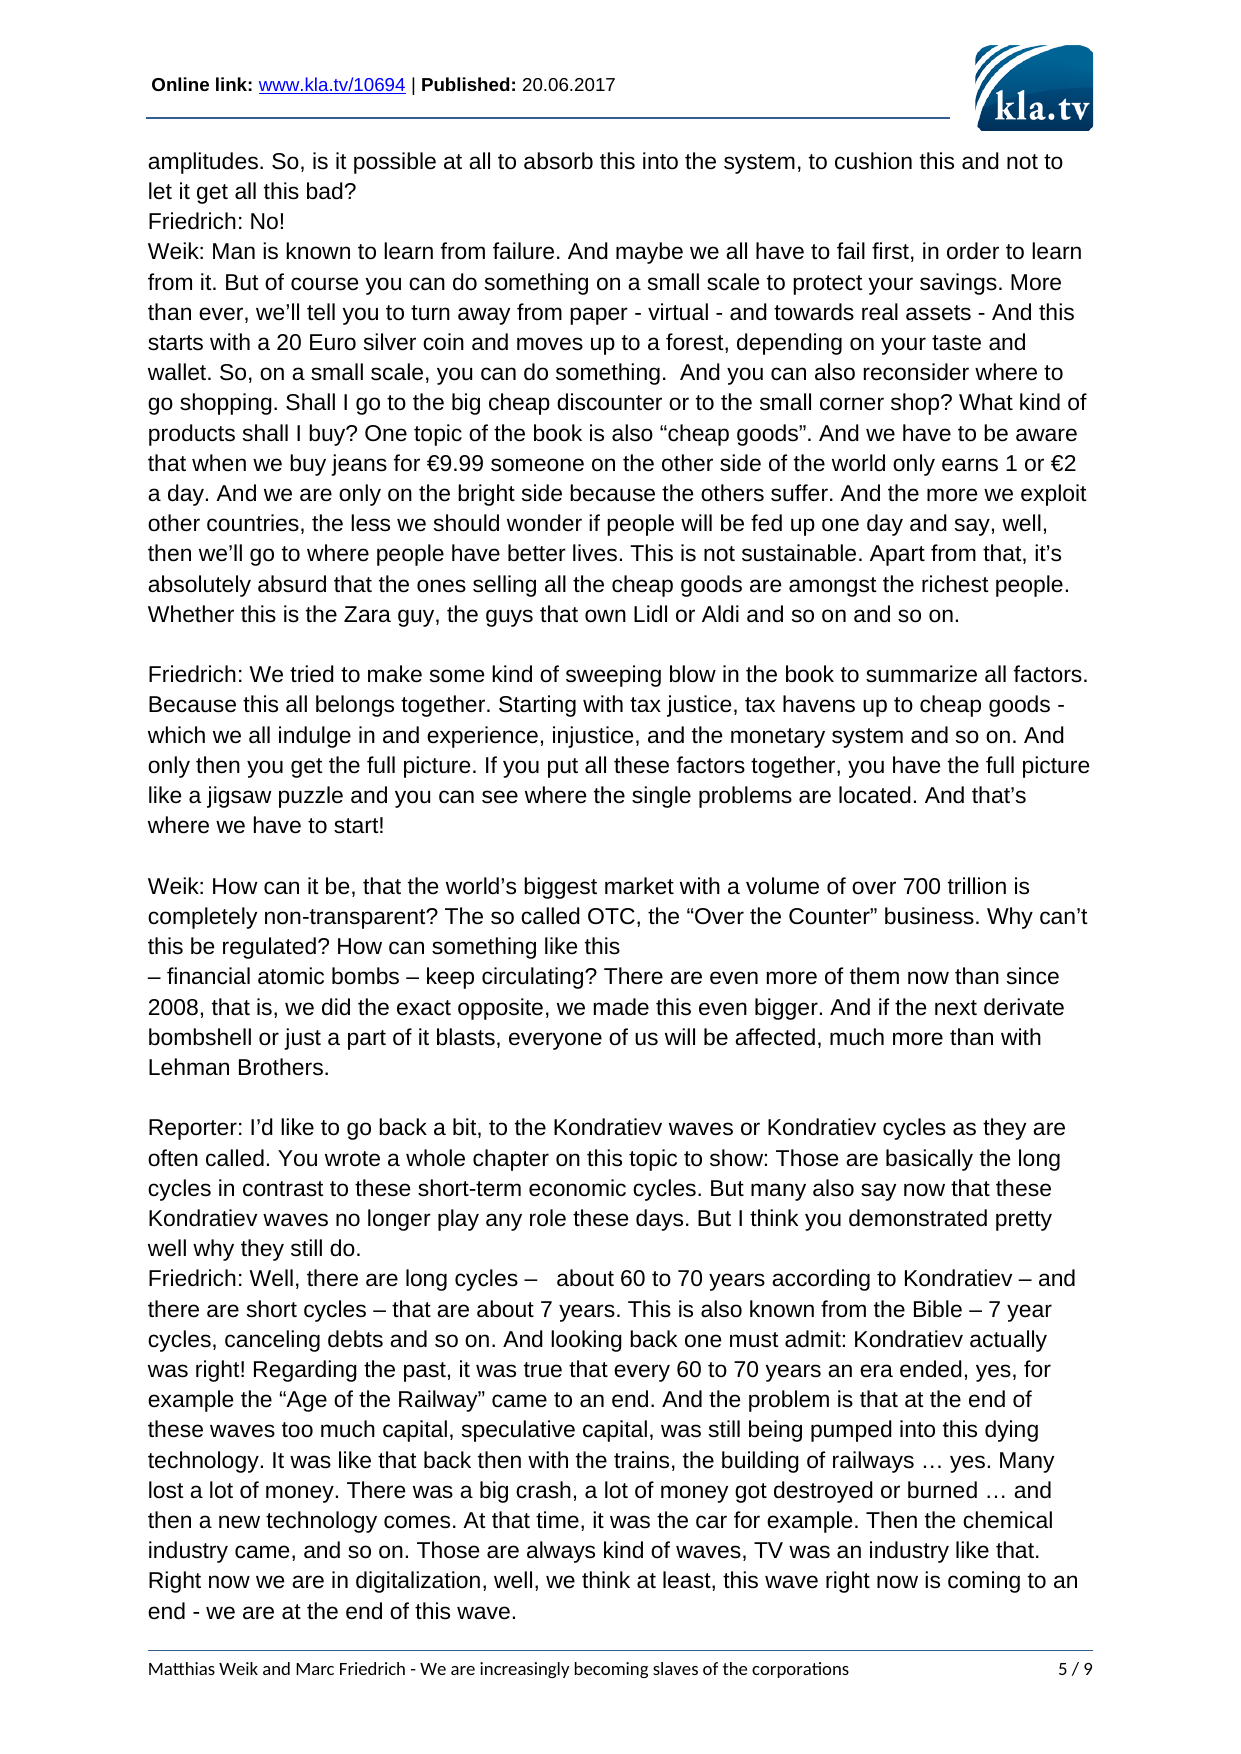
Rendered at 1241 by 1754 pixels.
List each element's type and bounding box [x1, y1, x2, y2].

text [148, 148, 1093, 1624]
